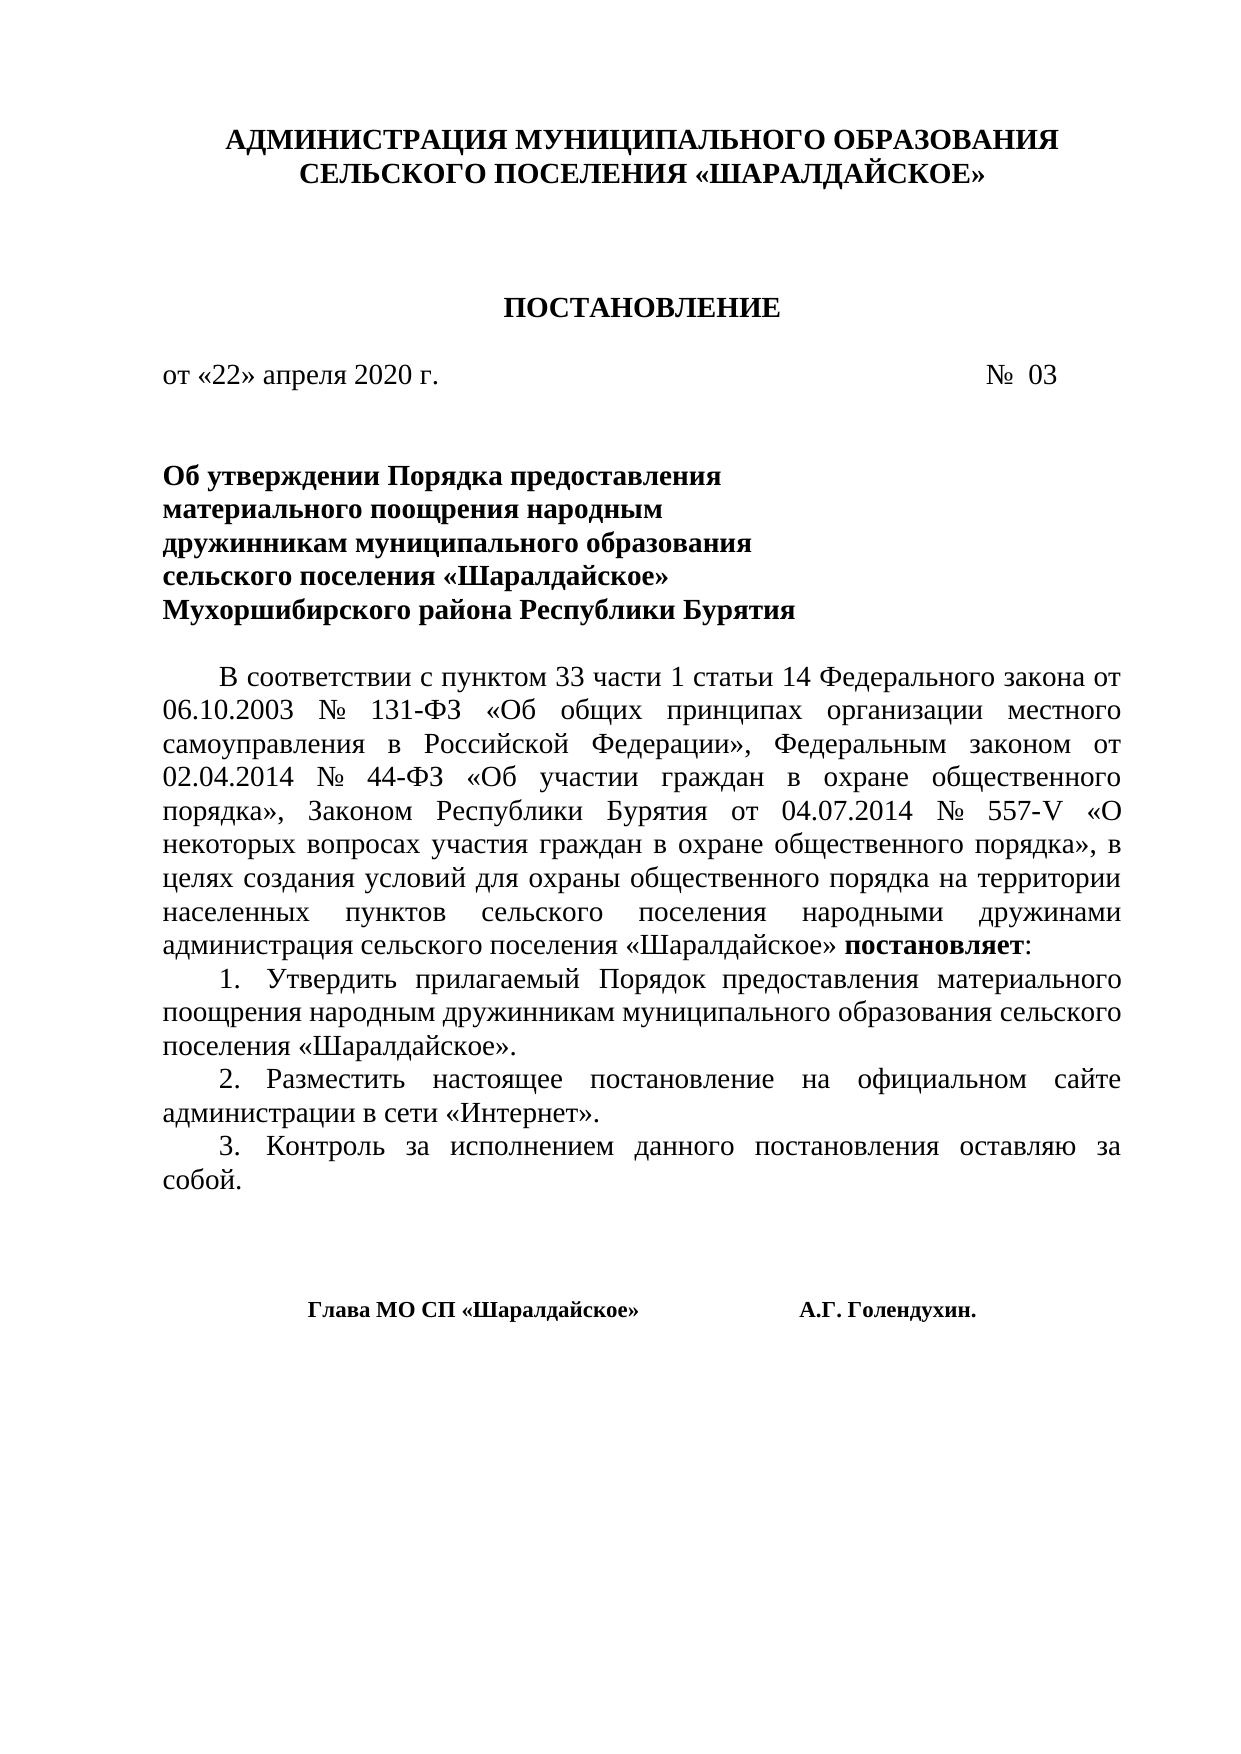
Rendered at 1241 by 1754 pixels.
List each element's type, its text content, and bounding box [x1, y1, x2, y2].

title АДМИНИСТРАЦИЯ МУНИЦИПАЛЬНОГО ОБРАЗОВАНИЯ СЕЛЬСКОГО ПОСЕЛЕНИЯ «ШАРАЛДАЙСКОЕ» [162, 122, 1122, 189]
title от «22» апреля 2020 г. № 03 [162, 357, 1122, 391]
list Утвердить прилагаемый Порядок предоставления материального поощрения народным дружинникам муниципального образования сельского поселения «Шаралдайское». [162, 961, 1122, 1061]
list Разместить настоящее постановление на официальном сайте администрации в сети «Интернет». [162, 1061, 1122, 1128]
title Об утверждении Порядка предоставления [162, 458, 1122, 491]
title материального поощрения народным [162, 491, 1122, 525]
text В соответствии с пунктом 33 части 1 статьи 14 Федерального закона от 06.10.2003 № 131-ФЗ «Об общих принципах организации местного самоуправления в Российской Федерации», Федеральным законом от 02.04.2014 № 44-ФЗ «Об участии граждан в охране общественного порядка», Законом Республики Бурятия от 04.07.2014 № 557-V «О некоторых вопросах участия граждан в охране общественного порядка», в целях создания условий для охраны общественного порядка на территории населенных пунктов сельского поселения народными дружинами администрация сельского поселения «Шаралдайское» постановляет: [162, 659, 1122, 961]
title сельского поселения «Шаралдайское» [162, 558, 1122, 592]
text Глава МО СП «Шаралдайское» А.Г. Голендухин. [162, 1296, 1122, 1322]
list Контроль за исполнением данного постановления оставляю за собой. [162, 1128, 1122, 1196]
title дружинникам муниципального образования [162, 525, 1122, 558]
title ПОСТАНОВЛЕНИЕ [162, 290, 1122, 323]
title Мухоршибирского района Республики Бурятия [162, 592, 1122, 625]
